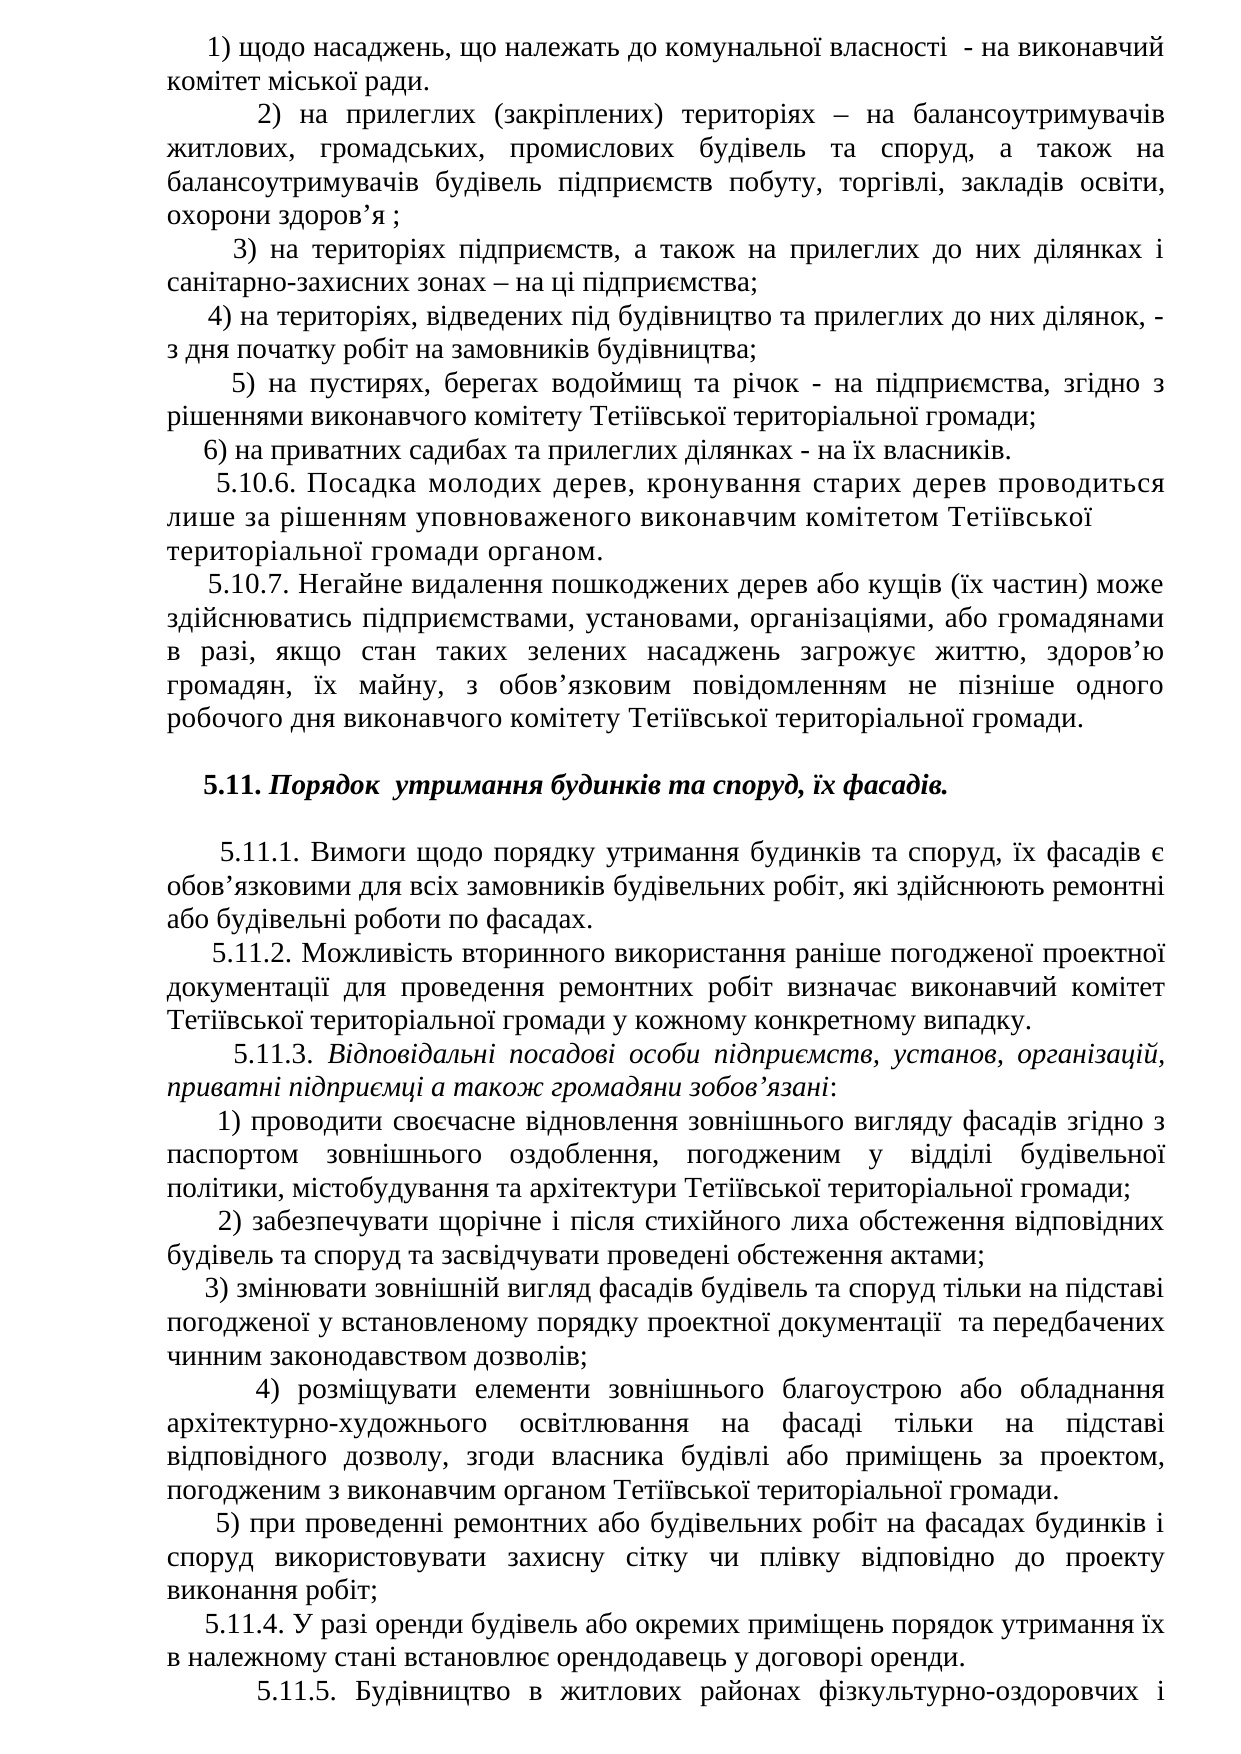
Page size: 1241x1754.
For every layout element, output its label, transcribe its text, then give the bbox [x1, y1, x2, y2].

text 5.11.3. Відповідальні посадові особи підприємств, установ, організацій, приватні підприємці а також громадяни зобов’язані: [167, 1036, 1166, 1103]
text 1) проводити своєчасне відновлення зовнішнього вигляду фасадів згідно з паспортом зовнішнього оздоблення, погодженим у відділі будівельної політики, містобудування та архітектури Тетіївської територіальної громади; [167, 1103, 1166, 1203]
text 5.10.6. Посадка молодих дерев, кронування старих дерев проводиться лише за рішенням уповноваженого виконавчим комітетом Тетіївської [167, 466, 1166, 533]
text 3) змінювати зовнішній вигляд фасадів будівель та споруд тільки на підставі погодженої у встановленому порядку проектної документації та передбачених чинним законодавством дозволів; [167, 1271, 1166, 1371]
text 2) забезпечувати щорічне і після стихійного лиха обстеження відповідних будівель та споруд та засвідчувати проведені обстеження актами; [167, 1203, 1166, 1271]
text територіальної громади органом. [167, 533, 1166, 566]
text 5.11. Порядок утримання будинків та споруд, їх фасадів. [167, 767, 1166, 801]
text 4) розміщувати елементи зовнішнього благоустрою або обладнання архітектурно-художнього освітлювання на фасаді тільки на підставі відповідного дозволу, згоди власника будівлі або приміщень за проектом, погодженим з виконавчим органом Тетіївської територіальної громади. [167, 1371, 1166, 1505]
text 5.10.7. Негайне видалення пошкоджених дерев або кущів (їх частин) може здійснюватись підприємствами, установами, організаціями, або громадянами в разі, якщо стан таких зелених насаджень загрожує життю, здоров’ю громадян, їх майну, з обов’язковим повідомленням не пізніше одного робочого дня виконавчого комітету Тетіївської територіальної громади. [167, 566, 1166, 734]
text 5) при проведенні ремонтних або будівельних робіт на фасадах будинків і споруд використовувати захисну сітку чи плівку відповідно до проекту виконання робіт; [167, 1505, 1166, 1606]
text 3) на територіях підприємств, а також на прилеглих до них ділянках і санітарно-захисних зонах – на ці підприємства; [167, 231, 1166, 298]
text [167, 1673, 1166, 1707]
text 1) щодо насаджень, що належать до комунальної власності - на виконавчий комітет міської ради. [167, 29, 1166, 97]
text 5.11.4. У разі оренди будівель або окремих приміщень порядок утримання їх в належному стані встановлює орендодавець у договорі оренди. [167, 1606, 1166, 1673]
text 5.11.2. Можливість вторинного використання раніше погодженої проектної документації для проведення ремонтних робіт визначає виконавчий комітет Тетіївської територіальної громади у кожному конкретному випадку. [167, 935, 1166, 1036]
text 2) на прилеглих (закріплених) територіях – на балансоутримувачів житлових, громадських, промислових будівель та споруд, а також на балансоутримувачів будівель підприємств побуту, торгівлі, закладів освіти, охорони здоров’я ; [167, 97, 1166, 231]
text 6) на приватних садибах та прилеглих ділянках - на їх власників. [167, 432, 1166, 466]
text 5.11.1. Вимоги щодо порядку утримання будинків та споруд, їх фасадів є обов’язковими для всіх замовників будівельних робіт, які здійснюють ремонтні або будівельні роботи по фасадах. [167, 834, 1166, 935]
text 5) на пустирях, берегах водоймищ та річок - на підприємства, згідно з рішеннями виконавчого комітету Тетіївської територіальної громади; [167, 365, 1166, 432]
text 4) на територіях, відведених під будівництво та прилеглих до них ділянок, - з дня початку робіт на замовників будівництва; [167, 298, 1166, 365]
